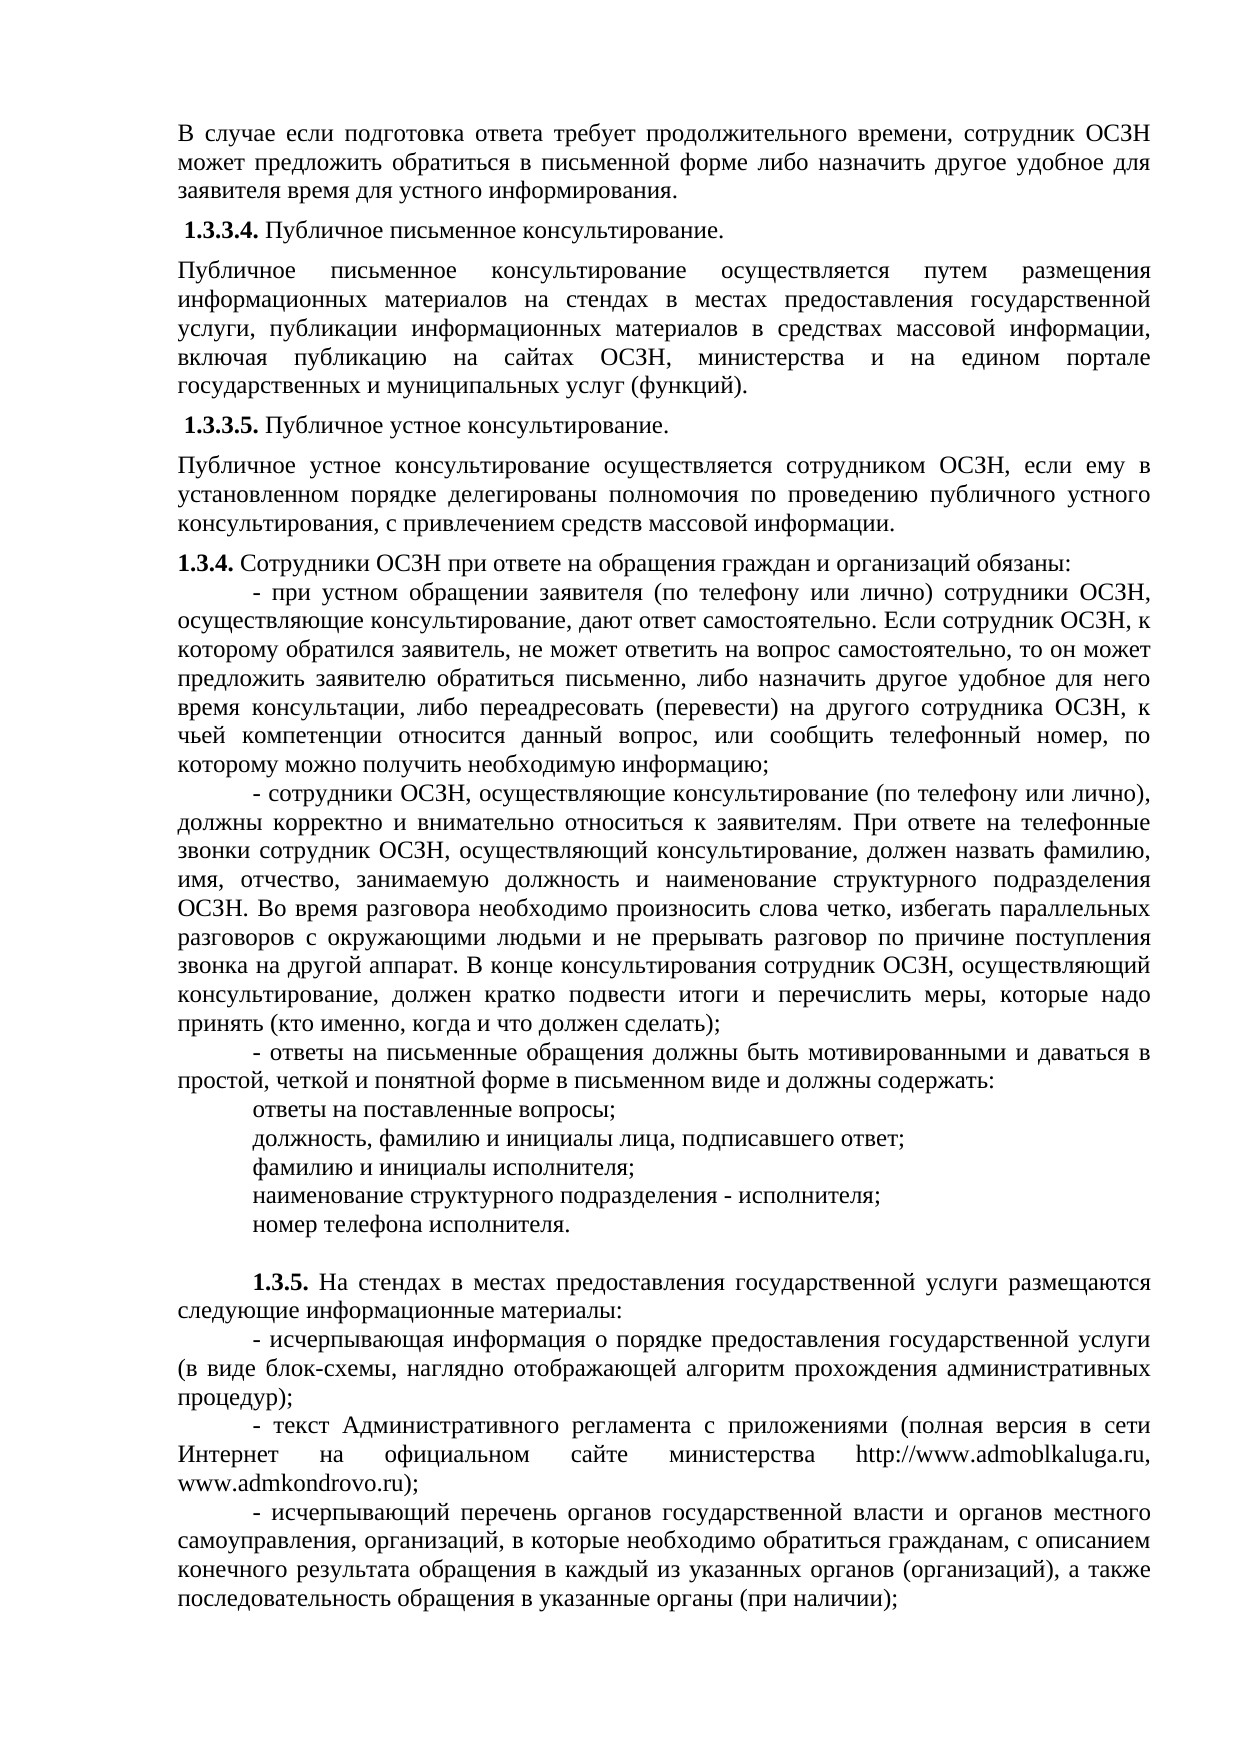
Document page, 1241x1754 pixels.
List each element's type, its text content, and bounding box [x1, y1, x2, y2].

text Публичное письменное консультирование осуществляется путем размещения информационных материалов на стендах в местах предоставления государственной услуги, публикации информационных материалов в средствах массовой информации, включая публикацию на сайтах ОСЗН, министерства и на едином портале государственных и муниципальных услуг (функций). [177, 256, 1152, 399]
text номер телефона исполнителя. [177, 1209, 1152, 1238]
text - исчерпывающая информация о порядке предоставления государственной услуги (в виде блок-схемы, наглядно отображающей алгоритм прохождения административных процедур); [177, 1324, 1152, 1411]
text - сотрудники ОСЗН, осуществляющие консультирование (по телефону или лично), должны корректно и внимательно относиться к заявителям. При ответе на телефонные звонки сотрудник ОСЗН, осуществляющий консультирование, должен назвать фамилию, имя, отчество, занимаемую должность и наименование структурного подразделения ОСЗН. Во время разговора необходимо произносить слова четко, избегать параллельных разговоров с окружающими людьми и не прерывать разговор по причине поступления звонка на другой аппарат. В конце консультирования сотрудник ОСЗН, осуществляющий консультирование, должен кратко подвести итоги и перечислить меры, которые надо принять (кто именно, когда и что должен сделать); [177, 778, 1152, 1037]
text 1.3.3.4. Публичное письменное консультирование. [177, 216, 1152, 244]
text - текст Административного регламента с приложениями (полная версия в сети Интернет на официальном сайте министерства http://www.admoblkaluga.ru, www.admkondrovo.ru); [177, 1411, 1152, 1497]
text В случае если подготовка ответа требует продолжительного времени, сотрудник ОСЗН может предложить обратиться в письменной форме либо назначить другое удобное для заявителя время для устного информирования. [177, 118, 1152, 204]
text 1.3.4. Сотрудники ОСЗН при ответе на обращения граждан и организаций обязаны: [177, 548, 1152, 577]
text ответы на поставленные вопросы; [177, 1094, 1152, 1123]
text наименование структурного подразделения - исполнителя; [177, 1181, 1152, 1209]
text 1.3.5. На стендах в местах предоставления государственной услуги размещаются следующие информационные материалы: [177, 1267, 1152, 1324]
text 1.3.3.5. Публичное устное консультирование. [177, 411, 1152, 439]
text должность, фамилию и инициалы лица, подписавшего ответ; [177, 1123, 1152, 1152]
text фамилию и инициалы исполнителя; [177, 1152, 1152, 1181]
text - при устном обращении заявителя (по телефону или лично) сотрудники ОСЗН, осуществляющие консультирование, дают ответ самостоятельно. Если сотрудник ОСЗН, к которому обратился заявитель, не может ответить на вопрос самостоятельно, то он может предложить заявителю обратиться письменно, либо назначить другое удобное для него время консультации, либо переадресовать (перевести) на другого сотрудника ОСЗН, к чьей компетенции относится данный вопрос, или сообщить телефонный номер, по которому можно получить необходимую информацию; [177, 577, 1152, 778]
text - исчерпывающий перечень органов государственной власти и органов местного самоуправления, организаций, в которые необходимо обратиться гражданам, с описанием конечного результата обращения в каждый из указанных органов (организаций), а также последовательность обращения в указанные органы (при наличии); [177, 1497, 1152, 1612]
text - ответы на письменные обращения должны быть мотивированными и даваться в простой, четкой и понятной форме в письменном виде и должны содержать: [177, 1037, 1152, 1094]
text Публичное устное консультирование осуществляется сотрудником ОСЗН, если ему в установленном порядке делегированы полномочия по проведению публичного устного консультирования, с привлечением средств массовой информации. [177, 451, 1152, 537]
